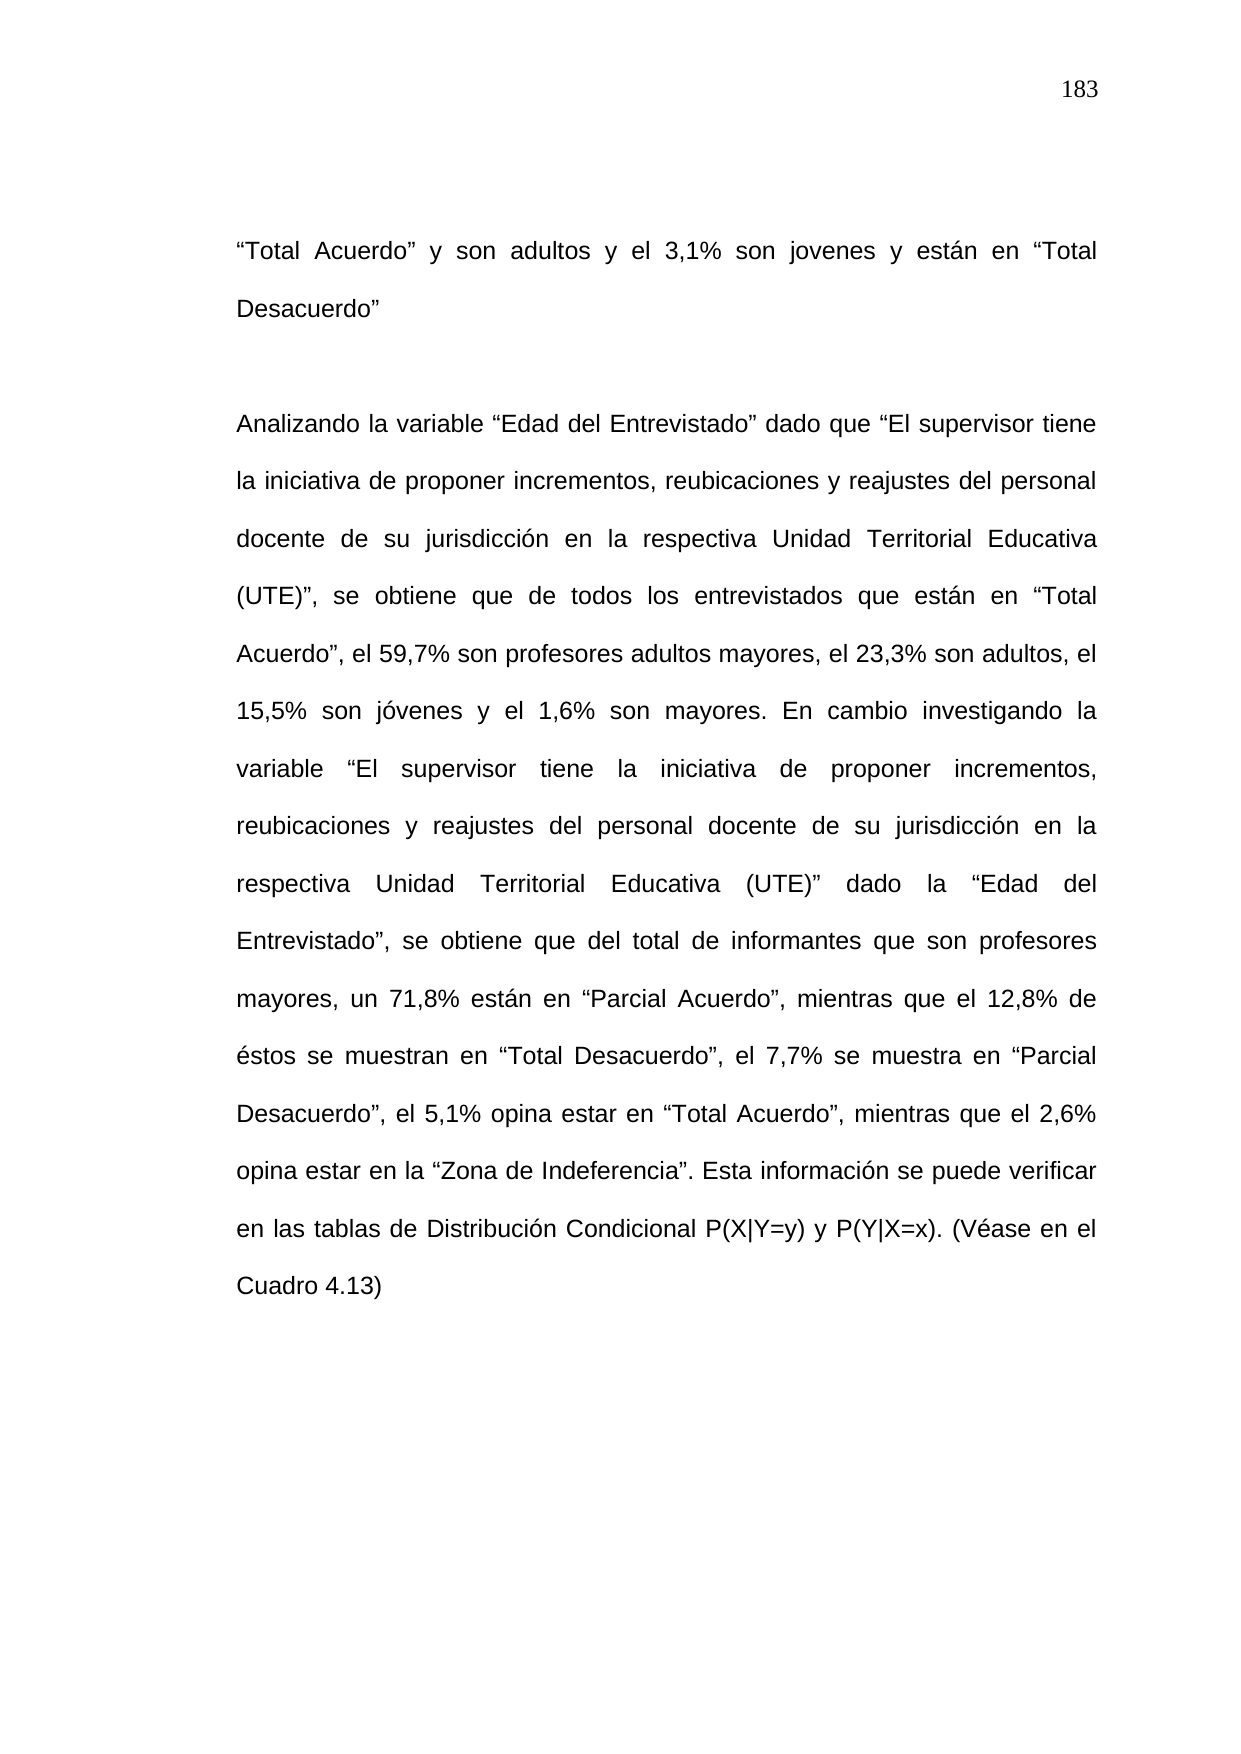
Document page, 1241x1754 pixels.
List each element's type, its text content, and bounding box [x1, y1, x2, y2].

text Analizando la variable “Edad del Entrevistado” dado que “El supervisor tiene la iniciativa de proponer incrementos, reubicaciones y reajustes del personal docente de su jurisdicción en Educativa (UTE)”, se obtiene que de todos los entrevistados que están en “Total Acuerdo”, el 59,7% son profesores adultos mayores, el 23,3% son adultos, el 15,5% son jóvenes y el 1,6% son mayores. En cambio investigando la variable “El supervisor tiene la iniciativa de proponer incrementos, reubicaciones y reajustes del personal docente de su jurisdicción en Educativa (UTE)” dado del Entrevistado”, se obtiene que del total de informantes que son profesores mayores, un 71,8% están en “Parcial Acuerdo”, mientras que el 12,8% muestran en “Total Desacuerdo”, el 7,7% se muestra en “Parcial Desacuerdo”, el 5,1% opina estar en “Total Acuerdo”, mientras que el 2,6% opina estar en de Indeferencia”. Esta información se puede verificar en las tablas de Distribución Condicional P(X|Y=y) y P(Y|X=x). (Véase en el Cuadro 4.13) [236, 409, 1098, 1300]
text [236, 236, 1098, 322]
